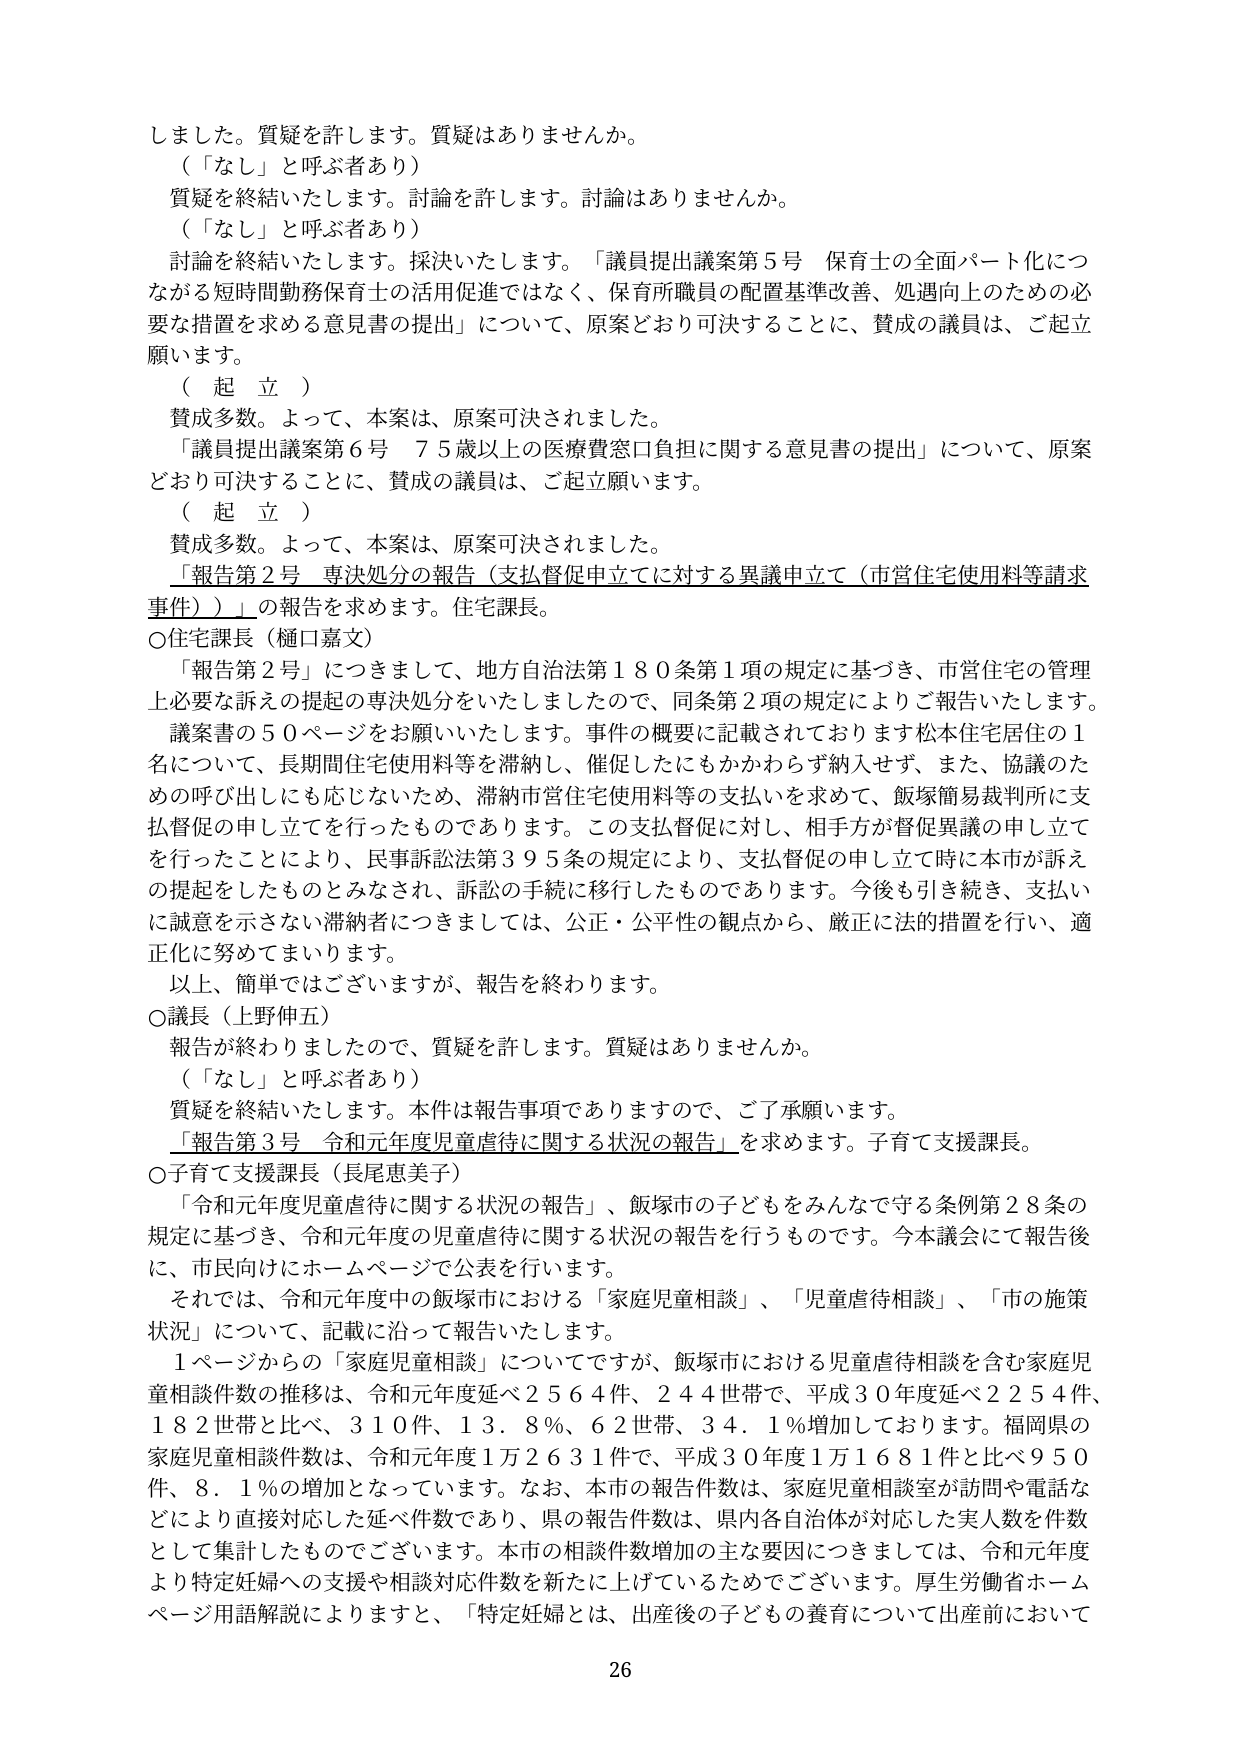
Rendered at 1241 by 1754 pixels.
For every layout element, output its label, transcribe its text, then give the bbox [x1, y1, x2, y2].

text （「なし」と呼ぶ者あり） [148, 1062, 1092, 1093]
text ○住宅課長（樋口嘉文） [148, 621, 1092, 653]
text それでは、令和元年度中の飯塚市における「家庭児童相談」、「児童虐待相談」、「市の施策状況」について、記載に沿って報告いたします。 [148, 1282, 1092, 1345]
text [148, 118, 1092, 149]
text 「報告第２号」につきまして、地方自治法第１８０条第１項の規定に基づき、市営住宅の管理上必要な訴えの提起の専決処分をいたしましたので、同条第２項の規定によりご報告いたします。 [148, 653, 1092, 716]
text ○議長（上野伸五） [148, 999, 1092, 1031]
text 質疑を終結いたします。本件は報告事項でありますので、ご了承願います。 [148, 1093, 1092, 1125]
text ○子育て支援課長（長尾恵美子） [148, 1156, 1092, 1188]
text 賛成多数。よって、本案は、原案可決されました。 [148, 527, 1092, 558]
text （ 起 立 ） [148, 370, 1092, 401]
text 「令和元年度児童虐待に関する状況の報告」、飯塚市の子どもをみんなで守る条例第２８条の規定に基づき、令和元年度の児童虐待に関する状況の報告を行うものです。今本議会にて報告後に、市民向けにホームページで公表を行います。 [148, 1188, 1092, 1282]
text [148, 1345, 1092, 1628]
text 賛成多数。よって、本案は、原案可決されました。 [148, 401, 1092, 433]
text 討論を終結いたします。採決いたします。「議員提出議案第５号 保育士の全面パート化につながる短時間勤務保育士の活用促進ではなく、保育所職員の配置基準改善、処遇向上のための必要な措置を求める意見書の提出」について、原案どおり可決することに、賛成の議員は、ご起立願います。 [148, 244, 1092, 370]
text （ 起 立 ） [148, 496, 1092, 527]
text 質疑を終結いたします。討論を許します。討論はありませんか。 [148, 181, 1092, 212]
text 議案書の５０ページをお願いいたします。事件の概要に記載されております松本住宅居住の１名について、長期間住宅使用料等を滞納し、催促したにもかかわらず納入せず、また、協議のための呼び出しにも応じないため、滞納市営住宅使用料等の支払いを求めて、飯塚簡易裁判所に支払督促の申し立てを行ったものであります。この支払督促に対し、相手方が督促異議の申し立てを行ったことにより、民事訴訟法第３９５条の規定により、支払督促の申し立て時に本市が訴えの提起をしたものとみなされ、訴訟の手続に移行したものであります。今後も引き続き、支払いに誠意を示さない滞納者につきましては、公正・公平性の観点から、厳正に法的措置を行い、適正化に努めてまいります。 [148, 716, 1092, 968]
text 以上、簡単ではございますが、報告を終わります。 [148, 968, 1092, 999]
text 「報告第２号 専決処分の報告（支払督促申立てに対する異議申立て（市営住宅使用料等請求事件））」の報告を求めます。住宅課長。 [148, 558, 1092, 621]
text （「なし」と呼ぶ者あり） [148, 149, 1092, 181]
text （「なし」と呼ぶ者あり） [148, 212, 1092, 244]
text 「議員提出議案第６号 ７５歳以上の医療費窓口負担に関する意見書の提出」について、原案どおり可決することに、賛成の議員は、ご起立願います。 [148, 433, 1092, 496]
text 報告が終わりましたので、質疑を許します。質疑はありませんか。 [148, 1031, 1092, 1062]
text 「報告第３号 令和元年度児童虐待に関する状況の報告」を求めます。子育て支援課長。 [148, 1125, 1092, 1156]
